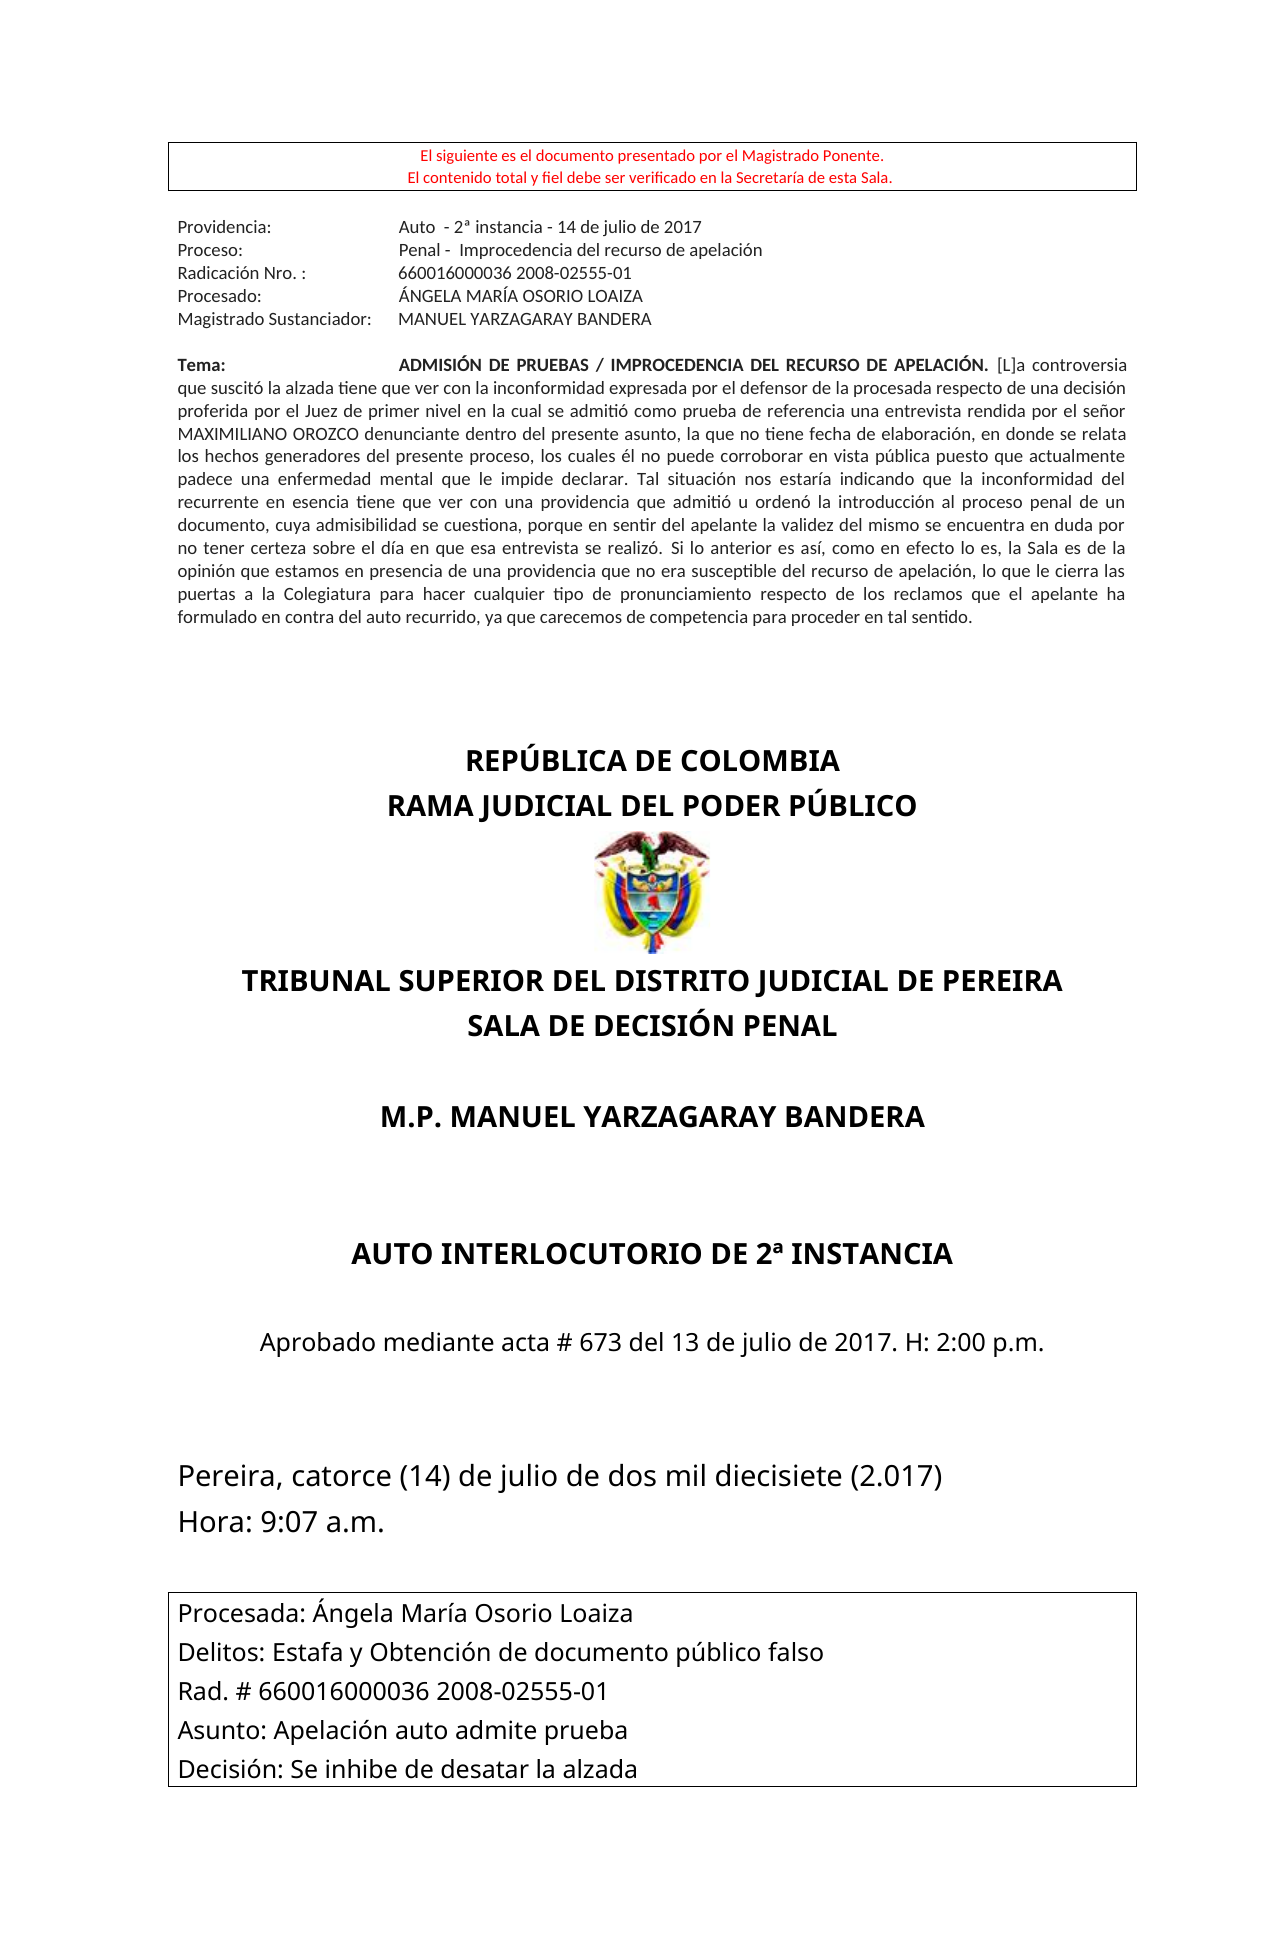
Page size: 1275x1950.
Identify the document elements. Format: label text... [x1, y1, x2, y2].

text REPÚBLICA DE COLOMBIA [177, 740, 1127, 780]
text Rad. # 660016000036 2008-02555-01 [169, 1671, 1136, 1708]
text RAMA JUDICIAL DEL PODER PÚBLICO [177, 786, 1127, 825]
text TRIBUNAL SUPERIOR DEL DISTRITO JUDICIAL DE PEREIRA [177, 960, 1127, 999]
text SALA DE DECISIÓN PENAL [177, 1006, 1127, 1045]
text Aprobado mediante acta # 673 del 13 de julio de 2017. H: 2:00 p.m. [177, 1325, 1127, 1359]
text Radicación Nro. : 660016000036 2008-02555-01 [177, 261, 1127, 284]
text AUTO INTERLOCUTORIO DE 2ª INSTANCIA [177, 1234, 1127, 1273]
text Decisión: Se inhibe de desatar la alzada [169, 1749, 1136, 1786]
text El contenido total y fiel debe ser verificado en la Secretaría de esta Sala. [169, 162, 1136, 190]
text Asunto: Apelación auto admite prueba [169, 1710, 1136, 1747]
text Hora: 9:07 a.m. [177, 1501, 1127, 1541]
text Pereira, catorce (14) de julio de dos mil diecisiete (2.017) [177, 1455, 1127, 1495]
text Procesada: Ángela María Osorio Loaiza [169, 1593, 1136, 1629]
text Proceso: Penal - Improcedencia del recurso de apelación [177, 238, 1127, 261]
text Providencia: Auto - 2ª instancia - 14 de julio de 2017 [177, 216, 1127, 238]
text Procesado: ÁNGELA MARÍA OSORIO LOAIZA [177, 284, 1127, 307]
text Tema: ADMISIÓN DE PRUEBAS / IMPROCEDENCIA DEL RECURSO DE APELACIÓN. [L]a controversia que suscitó la alzada tiene que ver con la inconformidad expresada por el defensor de la procesada respecto de una decisión proferida por el Juez de primer nivel en la cual se admitió como prueba de referencia una entrevista rendida por el señor MAXIMILIANO OROZCO denunciante dentro del presente asunto, la que no tiene fecha de elaboración, en donde se relata los hechos generadores del presente proceso, los cuales él no puede corroborar en vista pública puesto que actualmente padece una enfermedad mental que le impide declarar. Tal situación nos estaría indicando que la inconformidad del recurrente en esencia tiene que ver con una providencia que admitió u ordenó la introducción al proceso penal de un documento, cuya admisibilidad se cuestiona, porque en sentir del apelante la validez del mismo se encuentra en duda por no tener certeza sobre el día en que esa entrevista se realizó. Si lo anterior es así, como en efecto lo es, la Sala es de la opinión que estamos en presencia de una providencia que no era susceptible del recurso de apelación, lo que le cierra las puertas a la Colegiatura para hacer cualquier tipo de pronunciamiento respecto de los reclamos que el apelante ha formulado en contra del auto recurrido, ya que carecemos de competencia para proceder en tal sentido. [177, 353, 1127, 628]
text Magistrado Sustanciador: MANUEL YARZAGARAY BANDERA [177, 307, 1127, 330]
picture [594, 831, 711, 954]
text Delitos: Estafa y Obtención de documento público falso [169, 1631, 1136, 1668]
text El siguiente es el documento presentado por el Magistrado Ponente. [169, 143, 1136, 162]
text M.P. MANUEL YARZAGARAY BANDERA [177, 1097, 1127, 1136]
